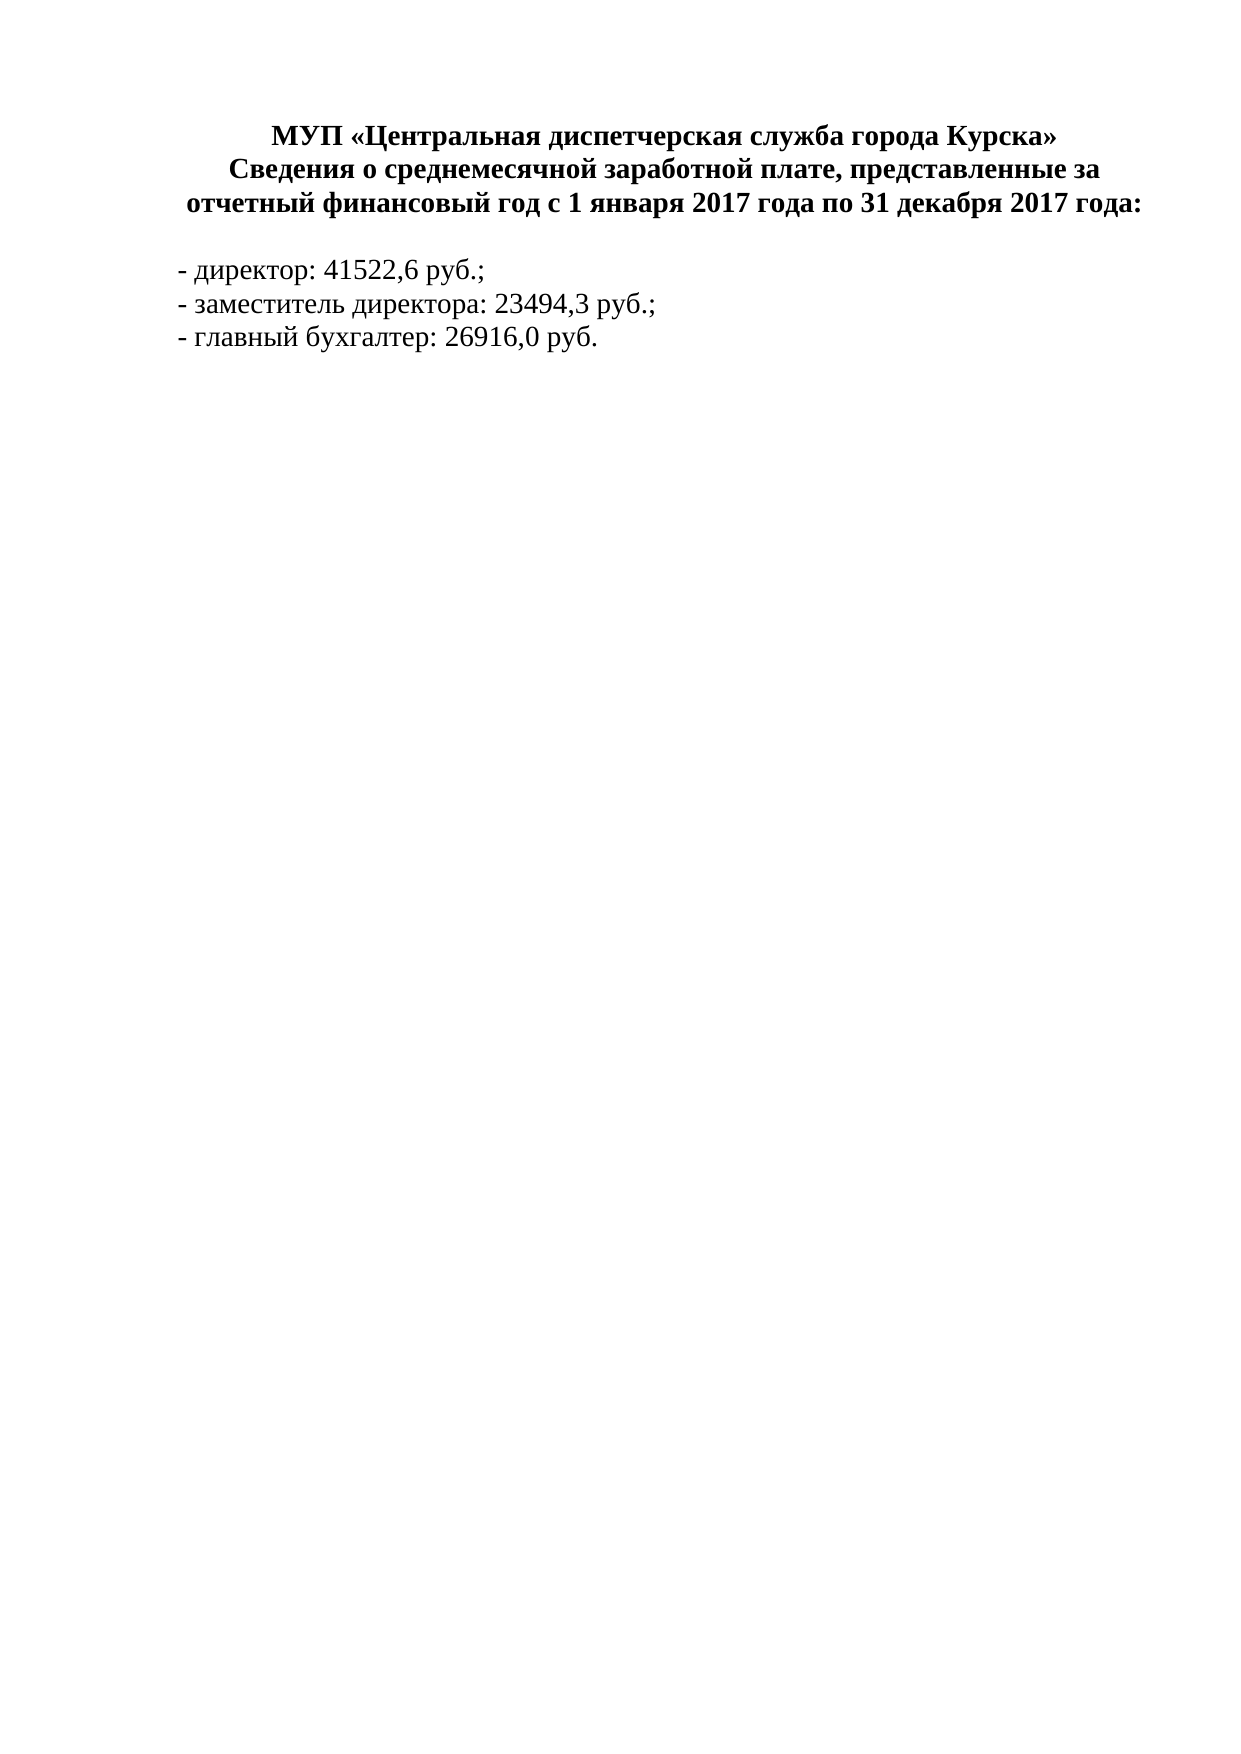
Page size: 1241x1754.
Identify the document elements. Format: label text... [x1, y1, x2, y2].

text - главный бухгалтер: 26916,0 руб. [177, 319, 1152, 353]
text МУП «Центральная диспетчерская служба города Курска» [177, 118, 1152, 152]
text - директор: 41522,6 руб.; [177, 252, 1152, 286]
text Сведения о среднемесячной заработной плате, представленные за отчетный финансовый год с 1 января 2017 года по 31 декабря 2017 года: [177, 152, 1152, 219]
text - заместитель директора: 23494,3 руб.; [177, 286, 1152, 319]
